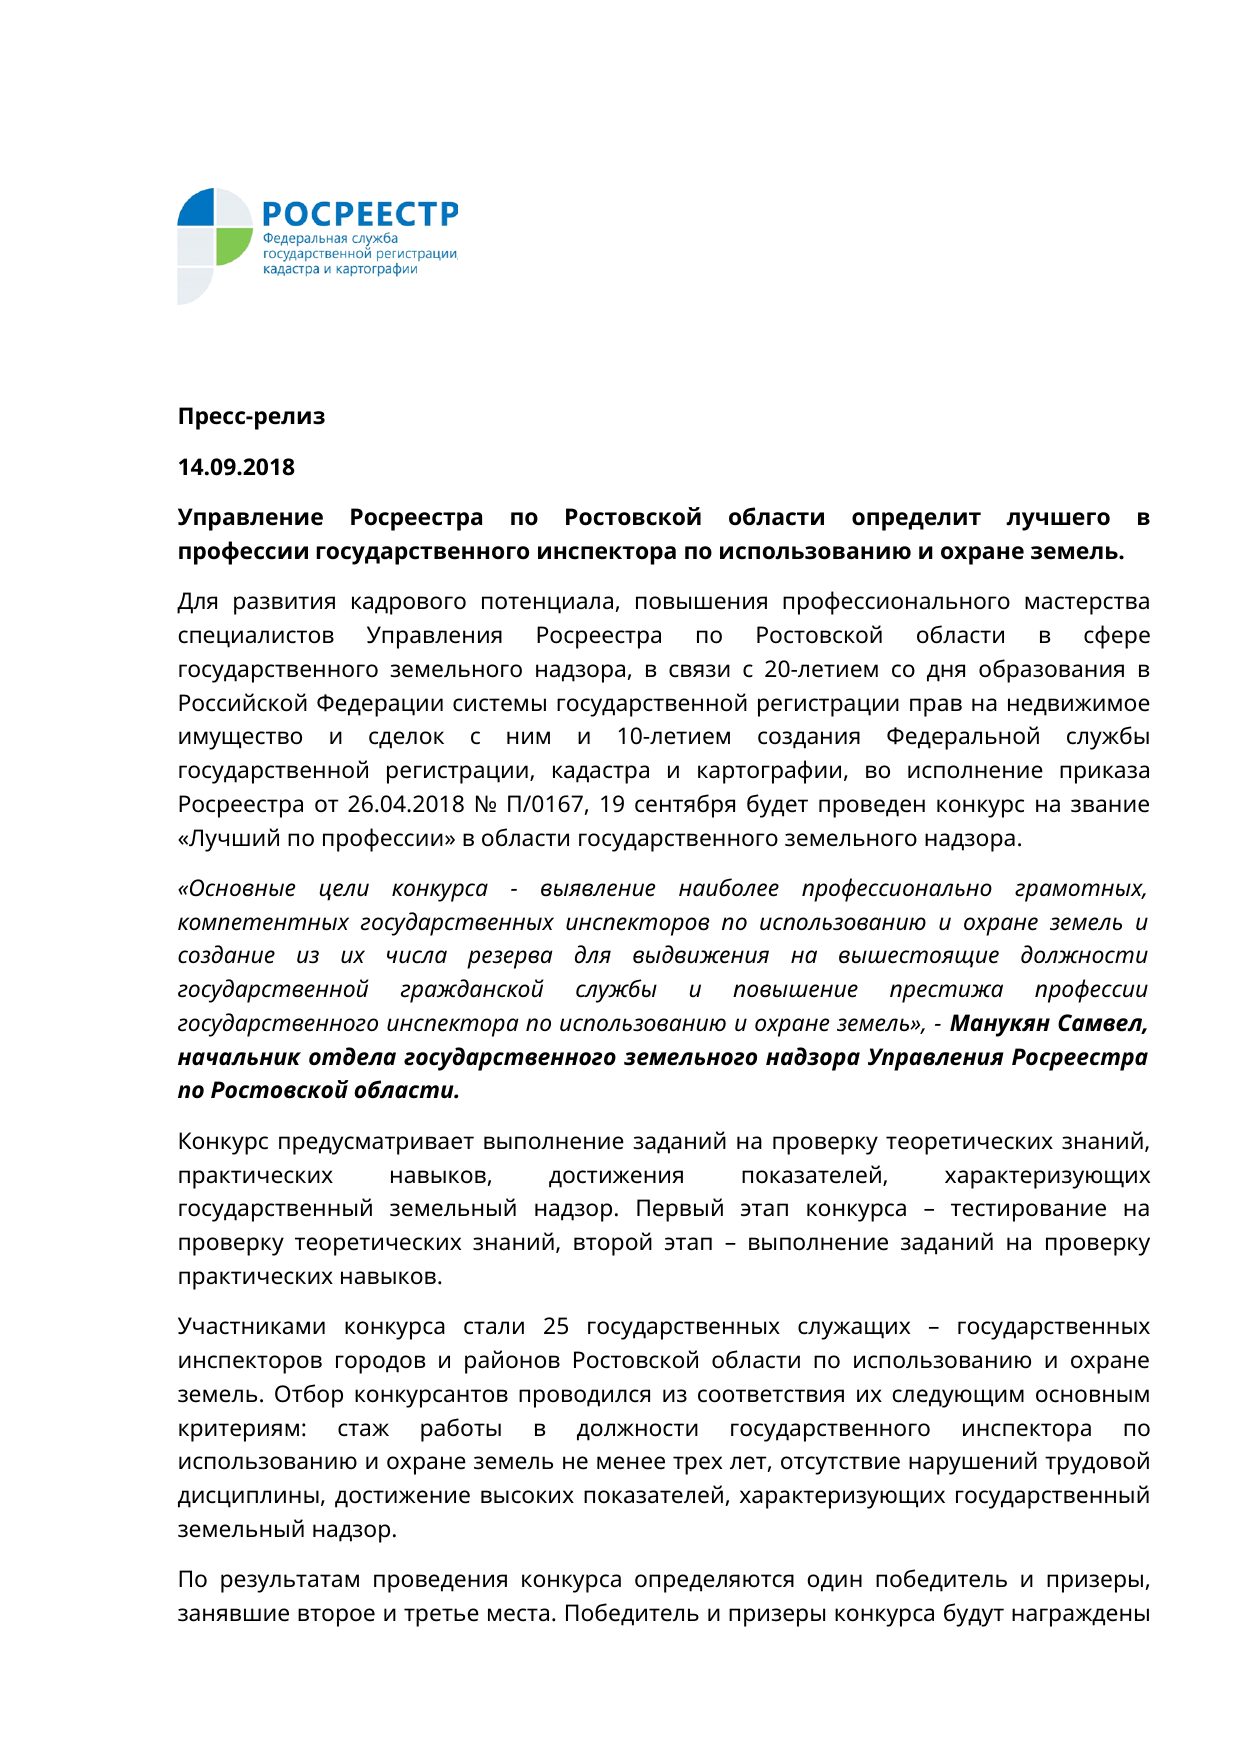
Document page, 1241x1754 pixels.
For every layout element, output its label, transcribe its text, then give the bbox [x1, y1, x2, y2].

text Управление Росреестра по Ростовской области определит лучшего в профессии государственного инспектора по использованию и охране земель. [177, 501, 1152, 566]
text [177, 1563, 1152, 1628]
text 14.09.2018 [177, 451, 1152, 482]
text Конкурс предусматривает выполнение заданий на проверку теоретических знаний, практических навыков, достижения показателей, характеризующих государственный земельный надзор. Первый этап конкурса – тестирование на проверку теоретических знаний, второй этап – выполнение заданий на проверку практических навыков. [177, 1125, 1152, 1291]
text «Основные цели конкурса - выявление наиболее профессионально грамотных, компетентных государственных инспекторов по использованию и охране земель и создание из их числа резерва для выдвижения на вышестоящие должности государственной гражданской службы и повышение престижа профессии государственного инспектора по использованию и охране земель», - Манукян Самвел, начальник отдела государственного земельного надзора Управления Росреестра по Ростовской области. [177, 872, 1152, 1106]
text Пресс-релиз [177, 400, 1152, 431]
text Для развития кадрового потенциала, повышения профессионального мастерства специалистов Управления Росреестра по Ростовской области в сфере государственного земельного надзора, в связи с 20-летием со дня образования в Российской Федерации системы государственной регистрации прав на недвижимое имущество и сделок с ним и 10-летием создания Федеральной службы государственной регистрации, кадастра и картографии, во исполнение приказа Росреестра от 26.04.2018 № П/0167, 19 сентября будет проведен конкурс на звание «Лучший по профессии» в области государственного земельного надзора. [177, 585, 1152, 853]
text Участниками конкурса стали 25 государственных служащих – государственных инспекторов городов и районов Ростовской области по использованию и охране земель. Отбор конкурсантов проводился из соответствия их следующим основным критериям: стаж работы в должности государственного инспектора по использованию и охране земель не менее трех лет, отсутствие нарушений трудовой дисциплины, достижение высоких показателей, характеризующих государственный земельный надзор. [177, 1310, 1152, 1544]
picture [177, 188, 458, 305]
